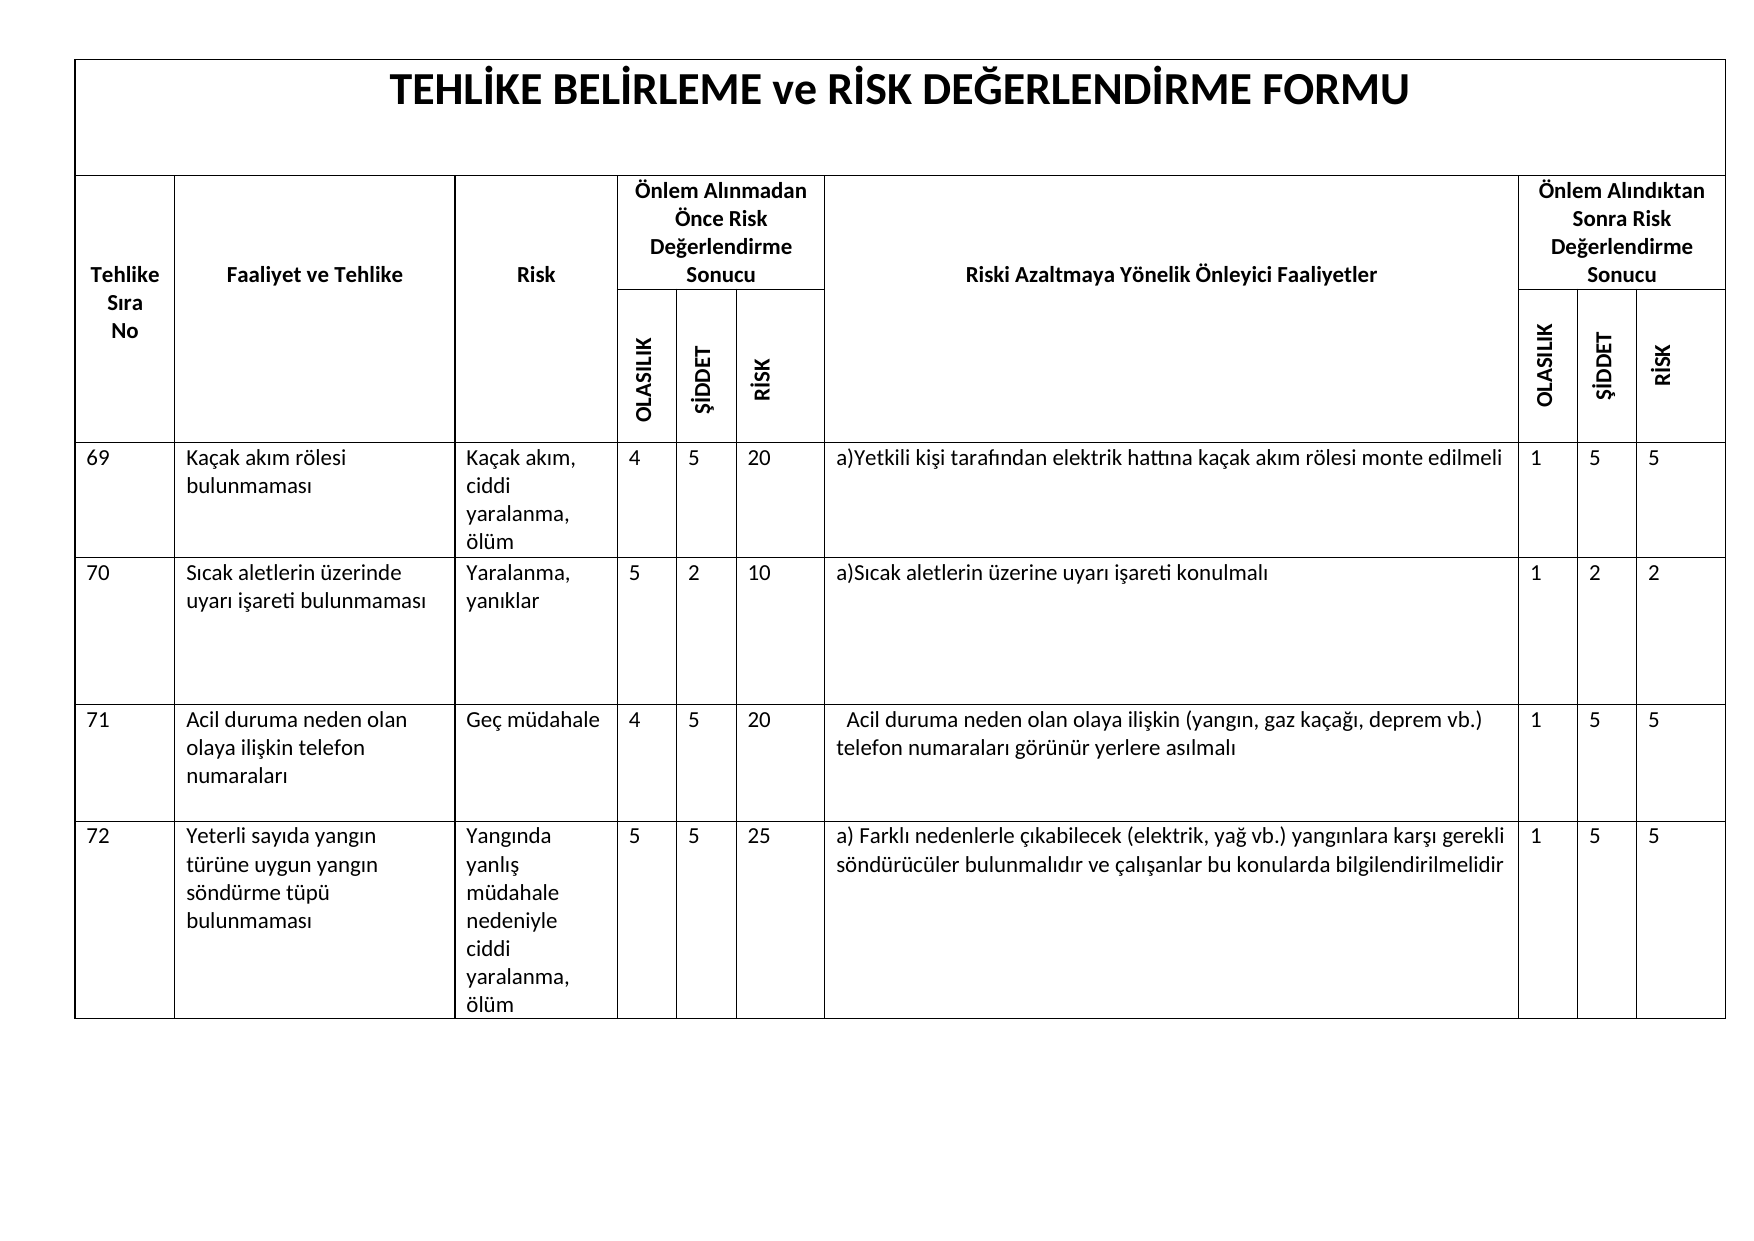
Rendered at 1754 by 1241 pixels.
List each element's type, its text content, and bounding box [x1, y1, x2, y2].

table_cell 72 [76, 822, 174, 1018]
table_cell 71 [76, 705, 174, 821]
table_cell 70 [76, 558, 174, 704]
table_cell Kaçak akım rölesi bulunmaması [175, 443, 454, 557]
table_cell 1 [1519, 822, 1577, 1018]
table_cell OLASILIK [1519, 290, 1577, 442]
table_header TEHLİKE BELİRLEME ve RİSK DEĞERLENDİRME FORMU [76, 60, 1725, 175]
table_cell Acil duruma neden olan olaya ilişkin (yangın, gaz kaçağı, deprem vb.) telefon numaraları görünür yerlere asılmalı [825, 705, 1518, 821]
table_cell 5 [1578, 443, 1636, 557]
table_cell Tehlike Sıra No [76, 176, 174, 442]
table_cell 5 [1578, 822, 1636, 1018]
table_cell 5 [1637, 443, 1725, 557]
table_cell Geç müdahale [456, 705, 617, 821]
table_cell [677, 290, 736, 318]
table_cell Acil duruma neden olan olaya ilişkin telefon numaraları [175, 705, 454, 821]
table_cell 5 [1637, 822, 1725, 1018]
table_cell RİSK [737, 318, 824, 442]
table_cell 5 [1637, 705, 1725, 821]
table_cell ŞİDDET [677, 318, 736, 442]
table_cell 1 [1519, 705, 1577, 821]
table_cell 1 [1519, 443, 1577, 557]
table_cell 2 [1578, 558, 1636, 704]
table_cell OLASILIK [618, 318, 676, 442]
table_cell 1 [1519, 558, 1577, 704]
table_cell Riski Azaltmaya Yönelik Önleyici Faaliyetler [825, 176, 1518, 442]
table_cell 5 [618, 822, 676, 1018]
table_cell Yangında yanlış müdahale nedeniyle ciddi yaralanma, ölüm [456, 822, 617, 1018]
table_cell a) Farklı nedenlerle çıkabilecek (elektrik, yağ vb.) yangınlara karşı gerekli söndürücüler bulunmalıdır ve çalışanlar bu konularda bilgilendirilmelidir [825, 822, 1518, 1018]
table_cell Faaliyet ve Tehlike [175, 176, 454, 442]
table_cell 69 [76, 443, 174, 557]
table_cell Yaralanma, yanıklar [456, 558, 617, 704]
table_cell a)Yetkili kişi tarafından elektrik hattına kaçak akım rölesi monte edilmeli [825, 443, 1518, 557]
table_cell 10 [737, 558, 824, 704]
table_cell 5 [1578, 705, 1636, 821]
table_cell 4 [618, 443, 676, 557]
table_cell 20 [737, 443, 824, 557]
table_cell RİSK [1637, 290, 1725, 442]
table_cell Önlem Alınmadan Önce Risk Değerlendirme Sonucu [618, 176, 824, 288]
table_cell Sıcak aletlerin üzerinde uyarı işareti bulunmaması [175, 558, 454, 704]
table_cell [737, 290, 824, 318]
table_cell Kaçak akım, ciddi yaralanma, ölüm [456, 443, 617, 557]
table_cell 5 [677, 705, 736, 821]
table_cell ŞİDDET [1578, 290, 1636, 442]
table_cell 25 [737, 822, 824, 1018]
table_cell 20 [737, 705, 824, 821]
table_cell Yeterli sayıda yangın türüne uygun yangın söndürme tüpü bulunmaması [175, 822, 454, 1018]
table_cell 2 [1637, 558, 1725, 704]
table_cell 2 [677, 558, 736, 704]
table_cell 5 [677, 822, 736, 1018]
table_cell 5 [677, 443, 736, 557]
table_cell 5 [618, 558, 676, 704]
table_cell 4 [618, 705, 676, 821]
table_cell a)Sıcak aletlerin üzerine uyarı işareti konulmalı [825, 558, 1518, 704]
table_cell [618, 290, 676, 318]
table_cell Risk [456, 176, 617, 442]
table_cell Önlem Alındıktan Sonra Risk Değerlendirme Sonucu [1519, 176, 1725, 288]
